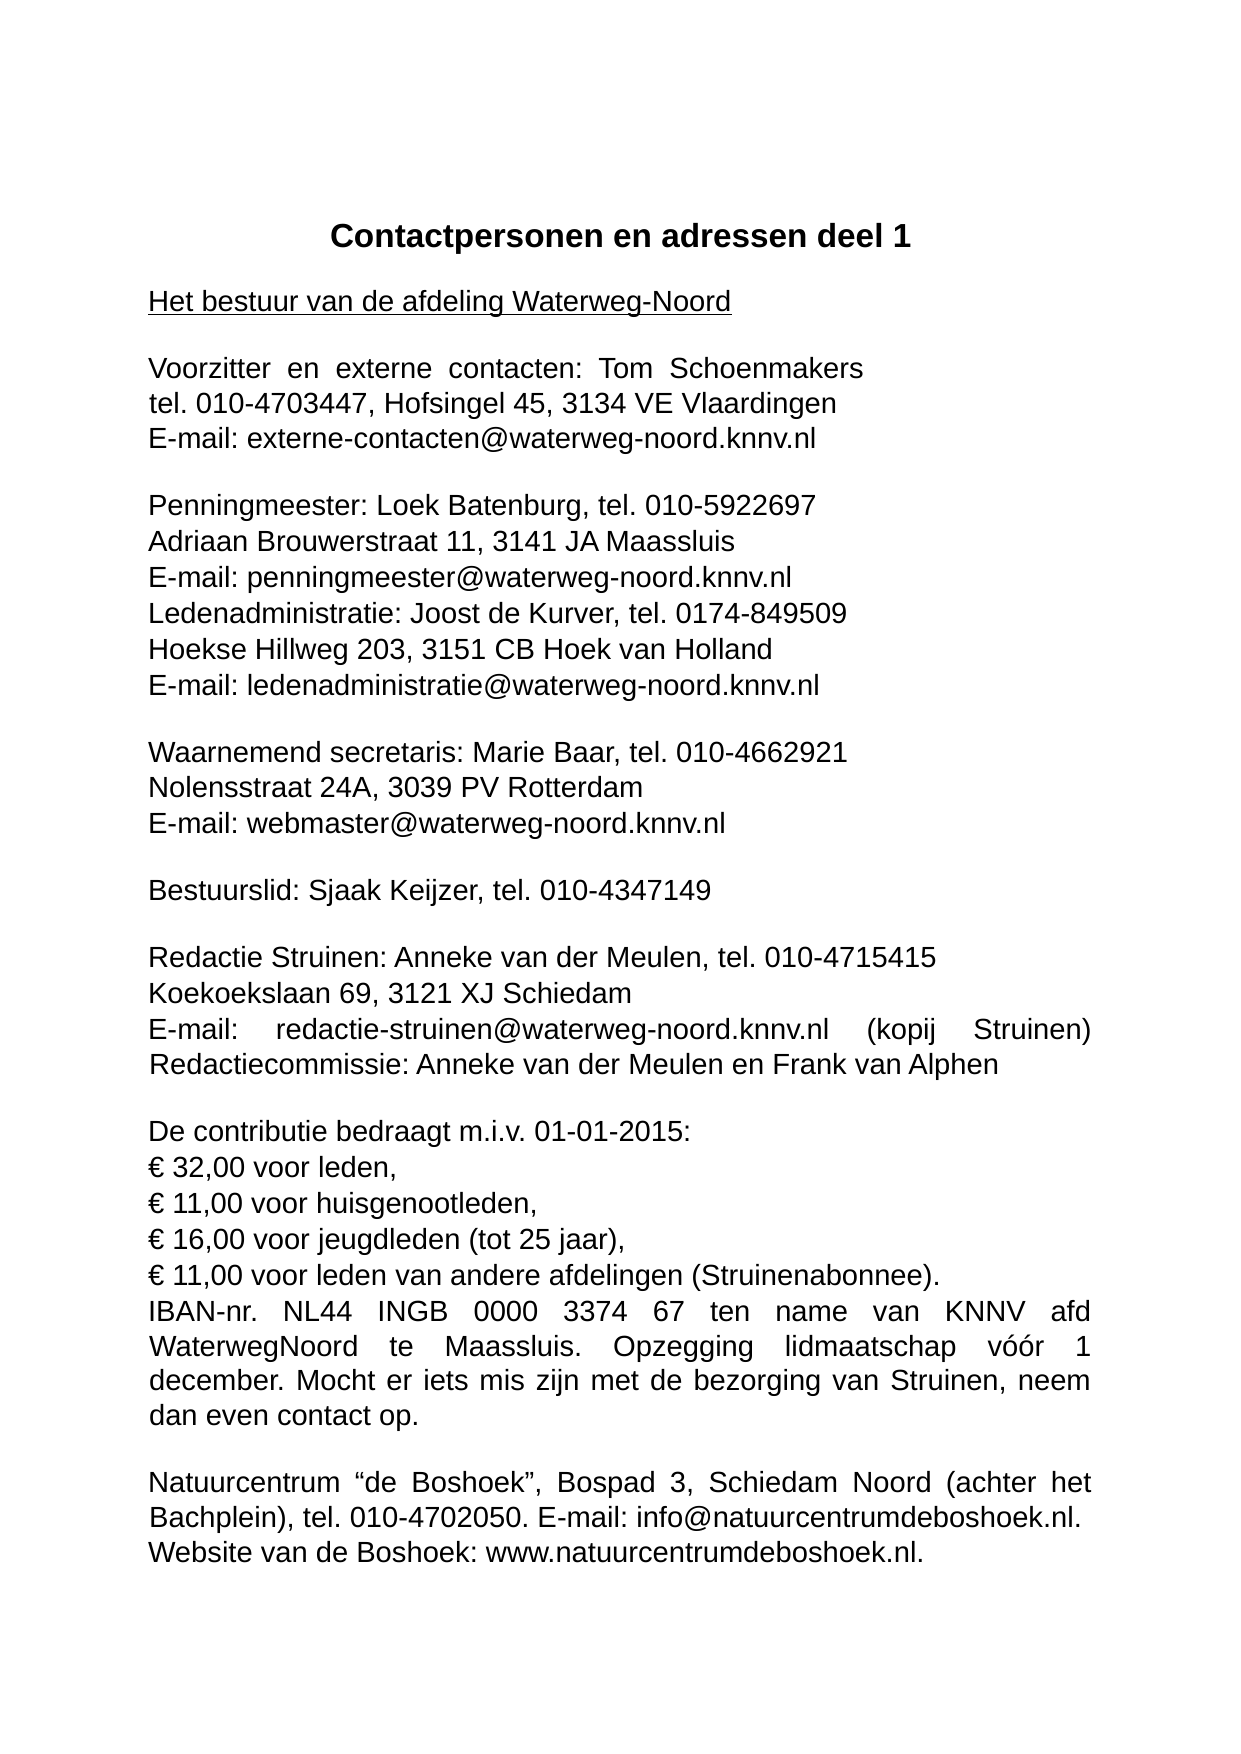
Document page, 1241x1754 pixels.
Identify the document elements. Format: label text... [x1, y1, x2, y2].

text Hoekse Hillweg 203, 3151 CB Hoek van Holland [148, 632, 1093, 665]
text E-mail: penningmeester@waterweg-noord.knnv.nl [148, 560, 1093, 593]
text Penningmeester: Loek Batenburg, tel. 010-5922697 [148, 488, 1093, 521]
subtitle Het bestuur van de afdeling Waterweg-Noord [148, 284, 865, 318]
text Redactie Struinen: Anneke van der Meulen, tel. 010-4715415 [148, 940, 1093, 974]
text E-mail: redactie-struinen@waterweg-noord.knnv.nl (kopij Struinen) Redactiecommissie: Anneke van der Meulen en Frank van Alphen [148, 1012, 1093, 1081]
text € 11,00 voor leden van andere afdelingen (Struinenabonnee). [148, 1258, 1093, 1291]
text € 11,00 voor huisgenootleden, [148, 1186, 1093, 1219]
text Adriaan Brouwerstraat 11, 3141 JA Maassluis [148, 524, 1093, 557]
text E-mail: ledenadministratie@waterweg-noord.knnv.nl [148, 668, 1093, 701]
text Waarnemend secretaris: Marie Baar, tel. 010-4662921 [148, 734, 1093, 768]
text Voorzitter en externe contacten: Tom Schoenmakers tel. 010-4703447, Hofsingel 45, 3134 VE Vlaardingen [148, 351, 865, 420]
text E-mail: webmaster@waterweg-noord.knnv.nl [148, 806, 1093, 840]
text € 32,00 voor leden, [148, 1150, 1093, 1183]
text E-mail: externe-contacten@waterweg-noord.knnv.nl [148, 421, 1093, 454]
text Ledenadministratie: Joost de Kurver, tel. 0174-849509 [148, 596, 1093, 629]
text Natuurcentrum “de Boshoek”, Bospad 3, Schiedam Noord (achter het Bachplein), tel. 010-4702050. E-mail: info@natuurcentrumdeboshoek.nl. [148, 1465, 1093, 1533]
text Nolensstraat 24A, 3039 PV Rotterdam [148, 771, 1093, 804]
text Website van de Boshoek: www.natuurcentrumdeboshoek.nl. [148, 1535, 1093, 1568]
text Koekoekslaan 69, 3121 XJ Schiedam [148, 976, 1093, 1010]
text De contributie bedraagt m.i.v. 01-01-2015: [148, 1114, 1093, 1148]
text € 16,00 voor jeugdleden (tot 25 jaar), [148, 1222, 1093, 1255]
subtitle Contactpersonen en adressen deel 1 [148, 216, 1093, 254]
text Bestuurslid: Sjaak Keijzer, tel. 010-4347149 [148, 873, 1093, 907]
text IBAN-nr. NL44 INGB 0000 3374 67 ten name van KNNV afd WaterwegNoord te Maassluis. Opzegging lidmaatschap vóór 1 december. Mocht er iets mis zijn met de bezorging van Struinen, neem dan even contact op. [148, 1294, 1093, 1432]
